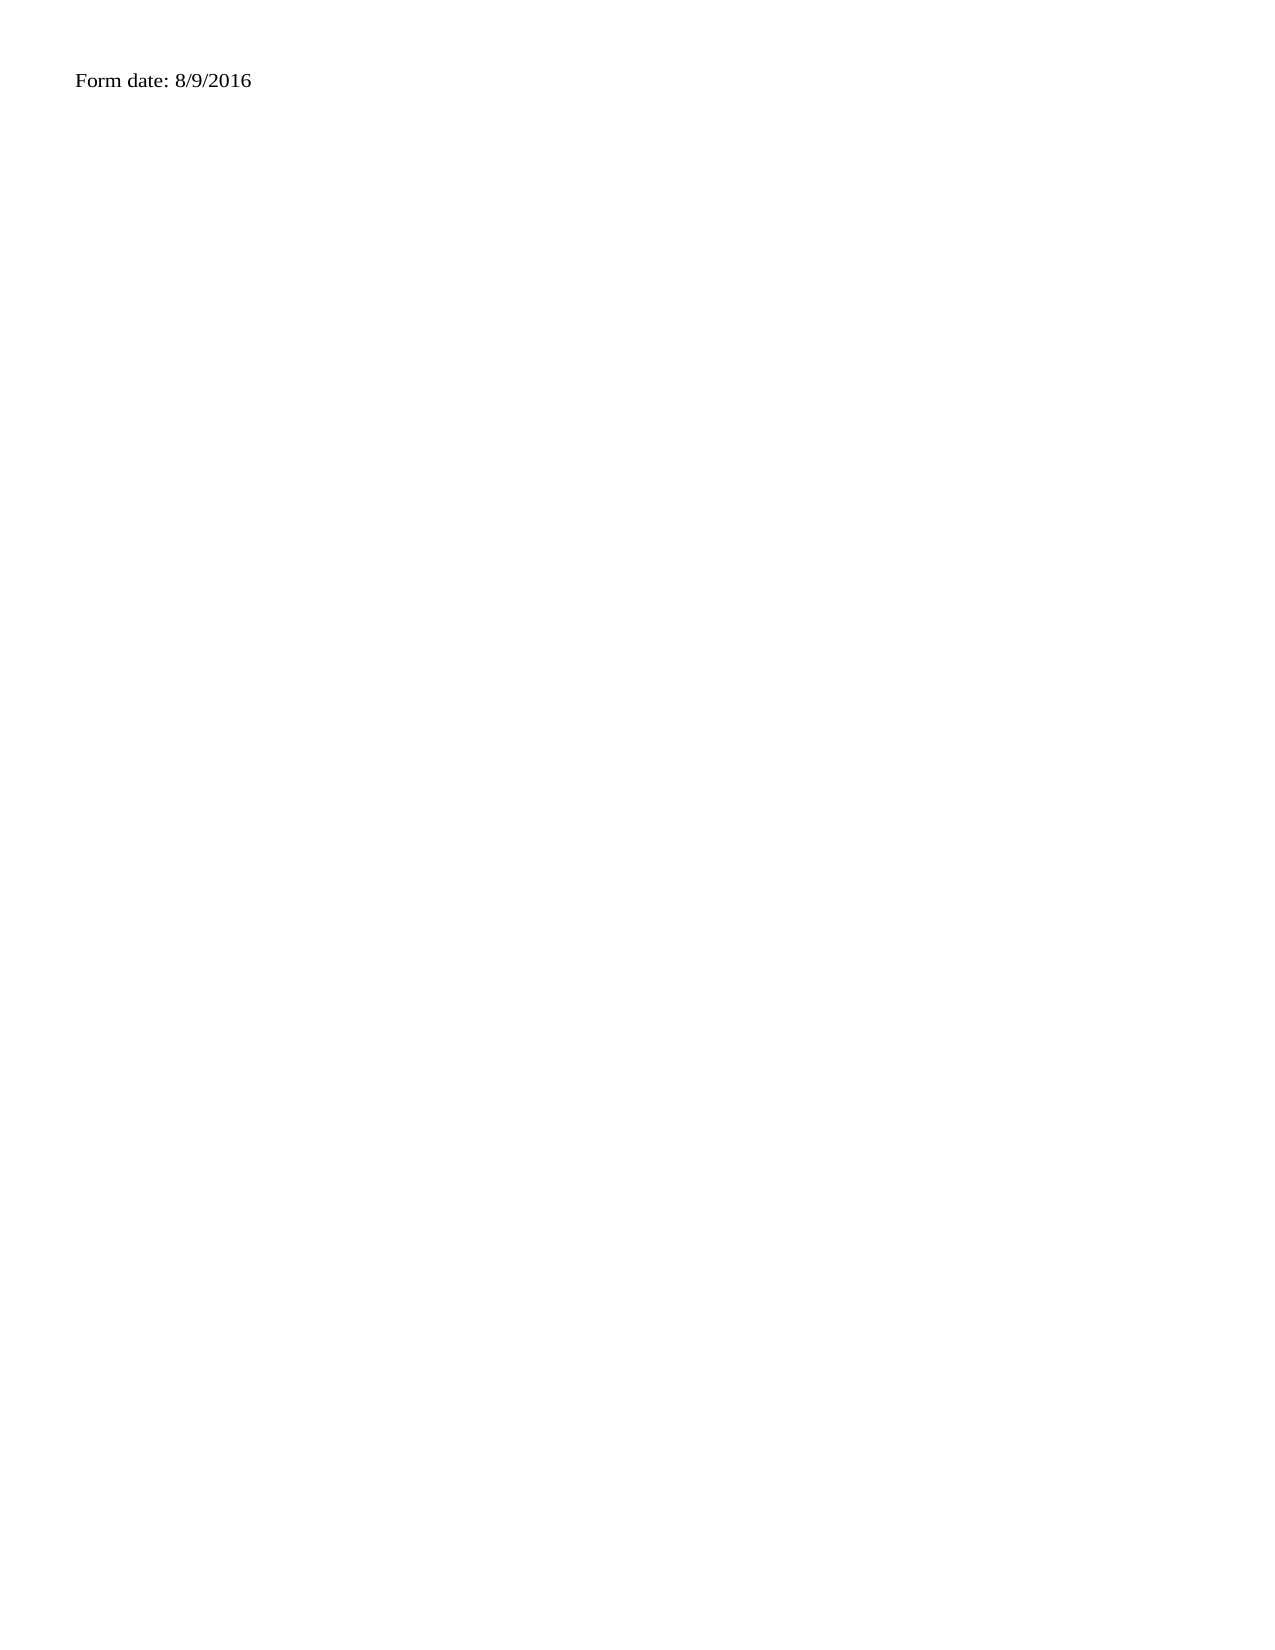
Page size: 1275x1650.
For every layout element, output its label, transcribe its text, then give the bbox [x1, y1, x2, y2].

text Form date: 8/9/2016 [75, 69, 1212, 92]
